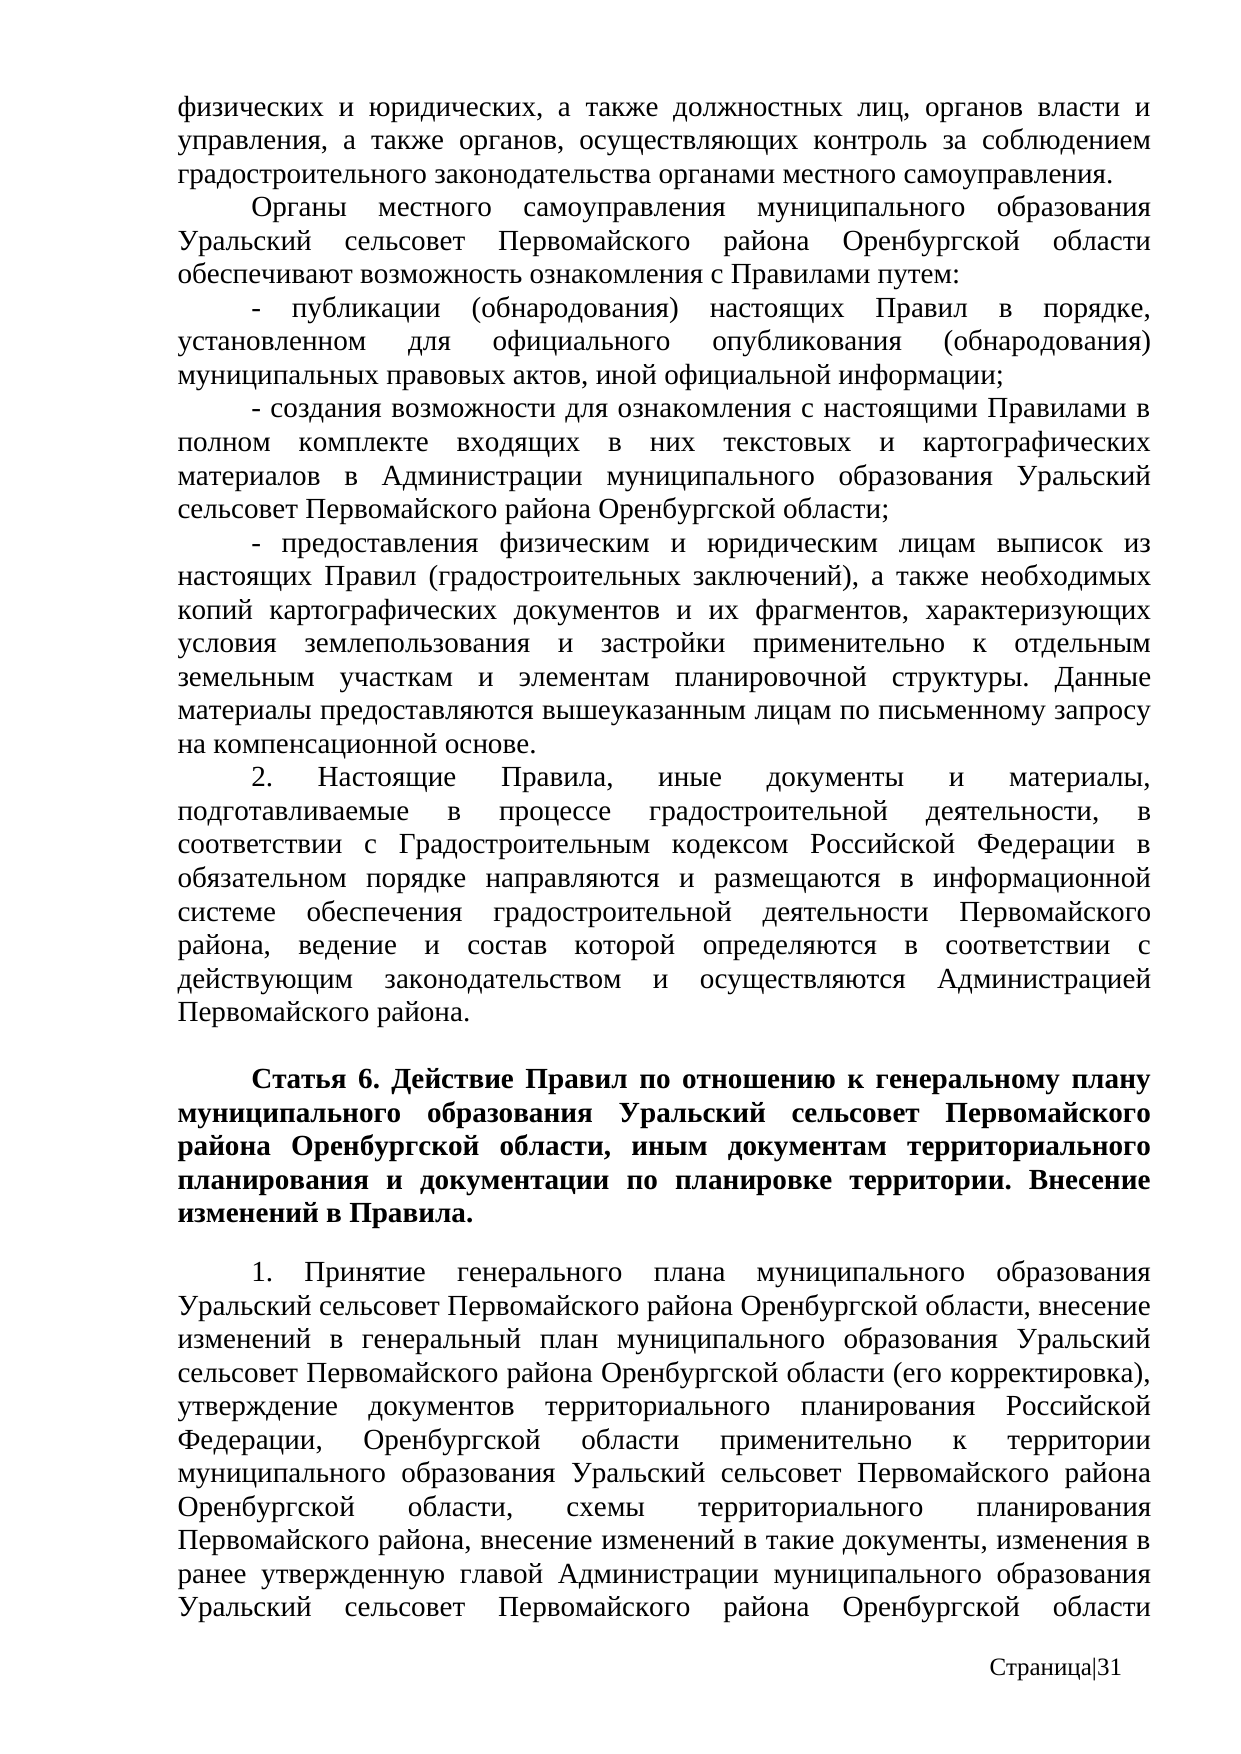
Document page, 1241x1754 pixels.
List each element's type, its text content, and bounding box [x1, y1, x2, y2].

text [177, 89, 1152, 189]
text - публикации (обнародования) настоящих Правил в порядке, установленном для официального опубликования (обнародования) муниципальных правовых актов, иной официальной информации; [177, 290, 1152, 391]
text Статья 6. Действие Правил по отношению к генеральному плану муниципального образования Уральский сельсовет Первомайского района Оренбургской области, иным документам территориального планирования и документации по планировке территории. Внесение изменений в Правила. [177, 1061, 1152, 1229]
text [177, 1254, 1152, 1623]
text - предоставления физическим и юридическим лицам выписок из настоящих Правил (градостроительных заключений), а также необходимых копий картографических документов и их фрагментов, характеризующих условия землепользования и застройки применительно к отдельным земельным участкам и элементам планировочной структуры. Данные материалы предоставляются вышеуказанным лицам по письменному запросу на компенсационной основе. [177, 525, 1152, 759]
text - создания возможности для ознакомления с настоящими Правилами в полном комплекте входящих в них текстовых и картографических материалов в Администрации муниципального образования Уральский сельсовет Первомайского района Оренбургской области; [177, 391, 1152, 525]
text 2. Настоящие Правила, иные документы и материалы, подготавливаемые в процессе градостроительной деятельности, в соответствии с Градостроительным кодексом Российской Федерации в обязательном порядке направляются и размещаются в информационной системе обеспечения градостроительной деятельности Первомайского района, ведение и состав которой определяются в соответствии с действующим законодательством и осуществляются Администрацией Первомайского района. [177, 759, 1152, 1028]
text Органы местного самоуправления муниципального образования Уральский сельсовет Первомайского района Оренбургской области обеспечивают возможность ознакомления с Правилами путем: [177, 189, 1152, 290]
